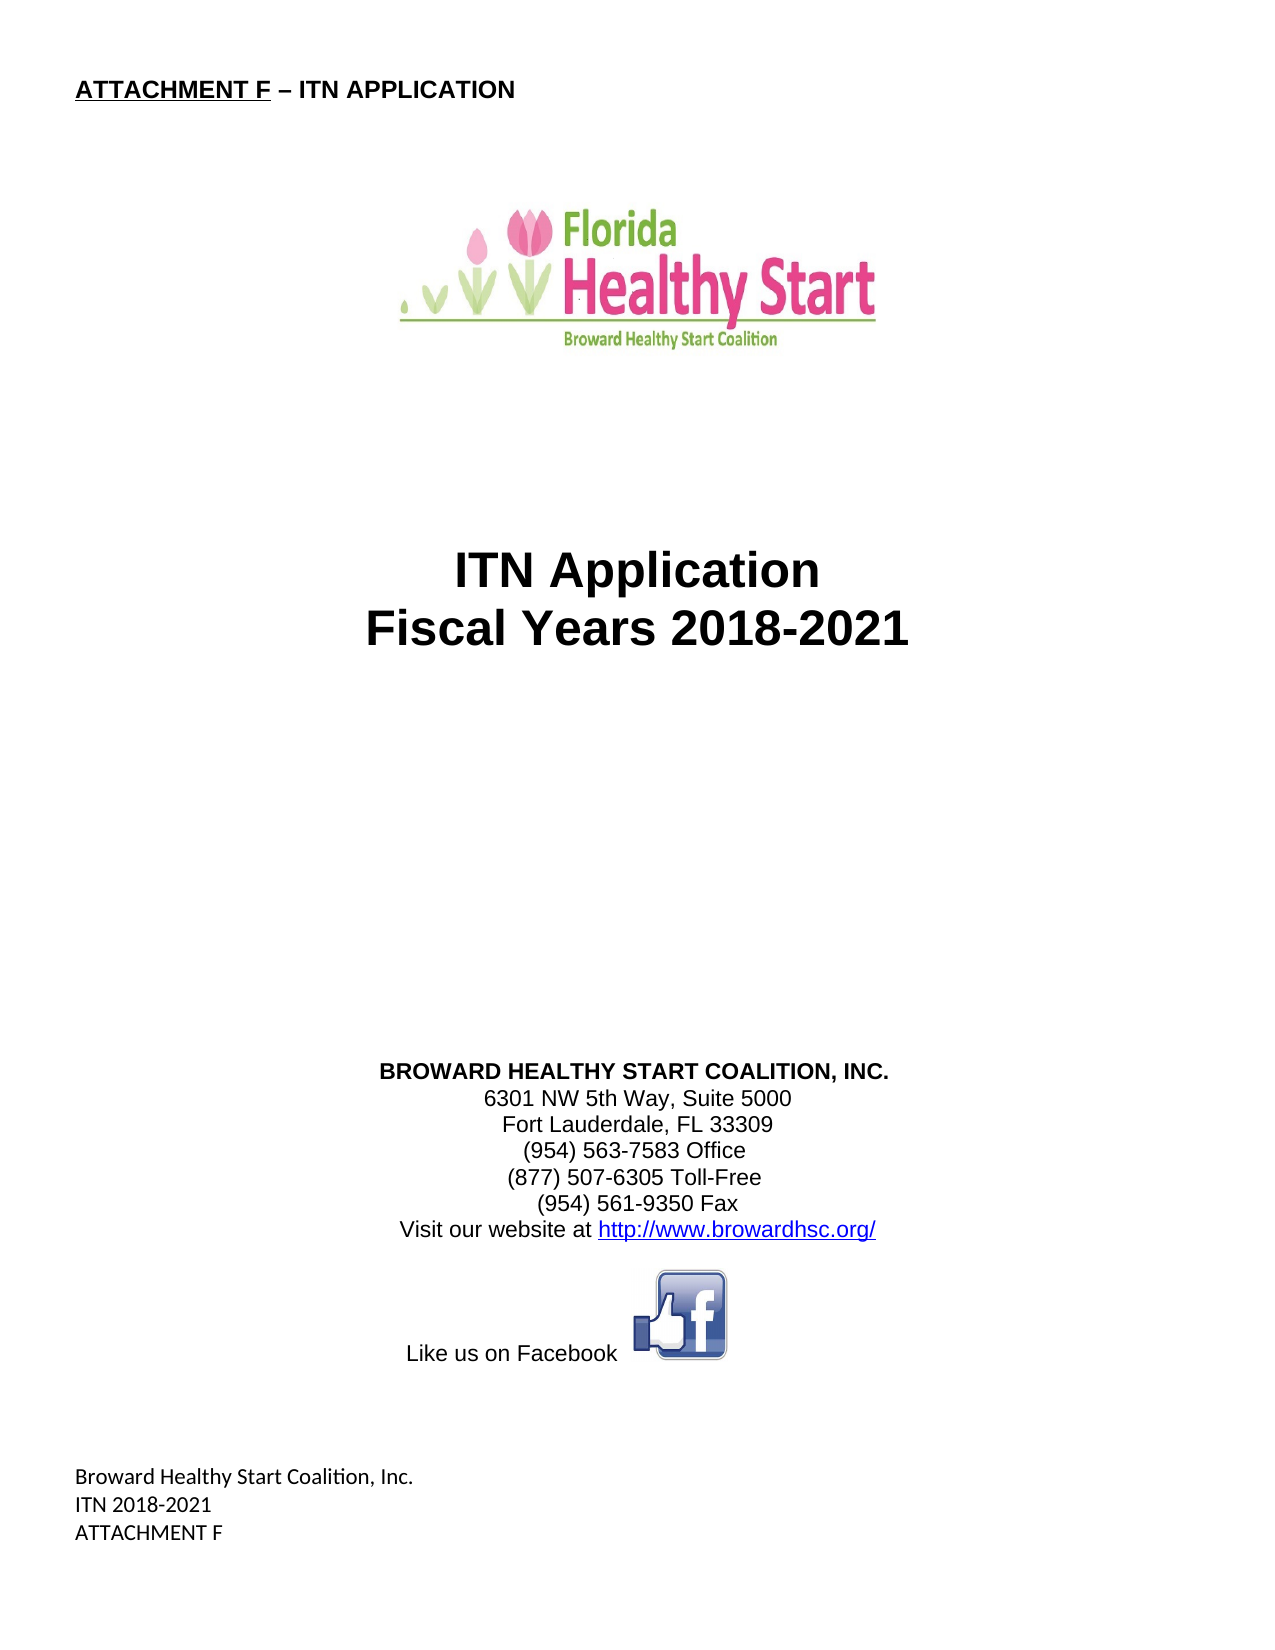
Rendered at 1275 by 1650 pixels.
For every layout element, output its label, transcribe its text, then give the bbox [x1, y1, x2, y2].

picture [379, 190, 896, 369]
text Visit our website at http://www.browardhsc.org/ [75, 1216, 1200, 1243]
text ITN Application [75, 541, 1200, 598]
text BROWARD HEALTHY START COALITION, INC. 6301 NW 5th Way, Suite 5000 Fort Lauderdale, FL 33309 (954) 563-7583 Office (877) 507-6305 Toll-Free (954) 561-9350 Fax [75, 1058, 1200, 1216]
text Like us on Facebook [75, 1269, 1200, 1366]
text Fiscal Years 2018-2021 [75, 598, 1200, 656]
picture [630, 1268, 728, 1362]
text ATTACHMENT F – ITN APPLICATION [75, 75, 1200, 104]
